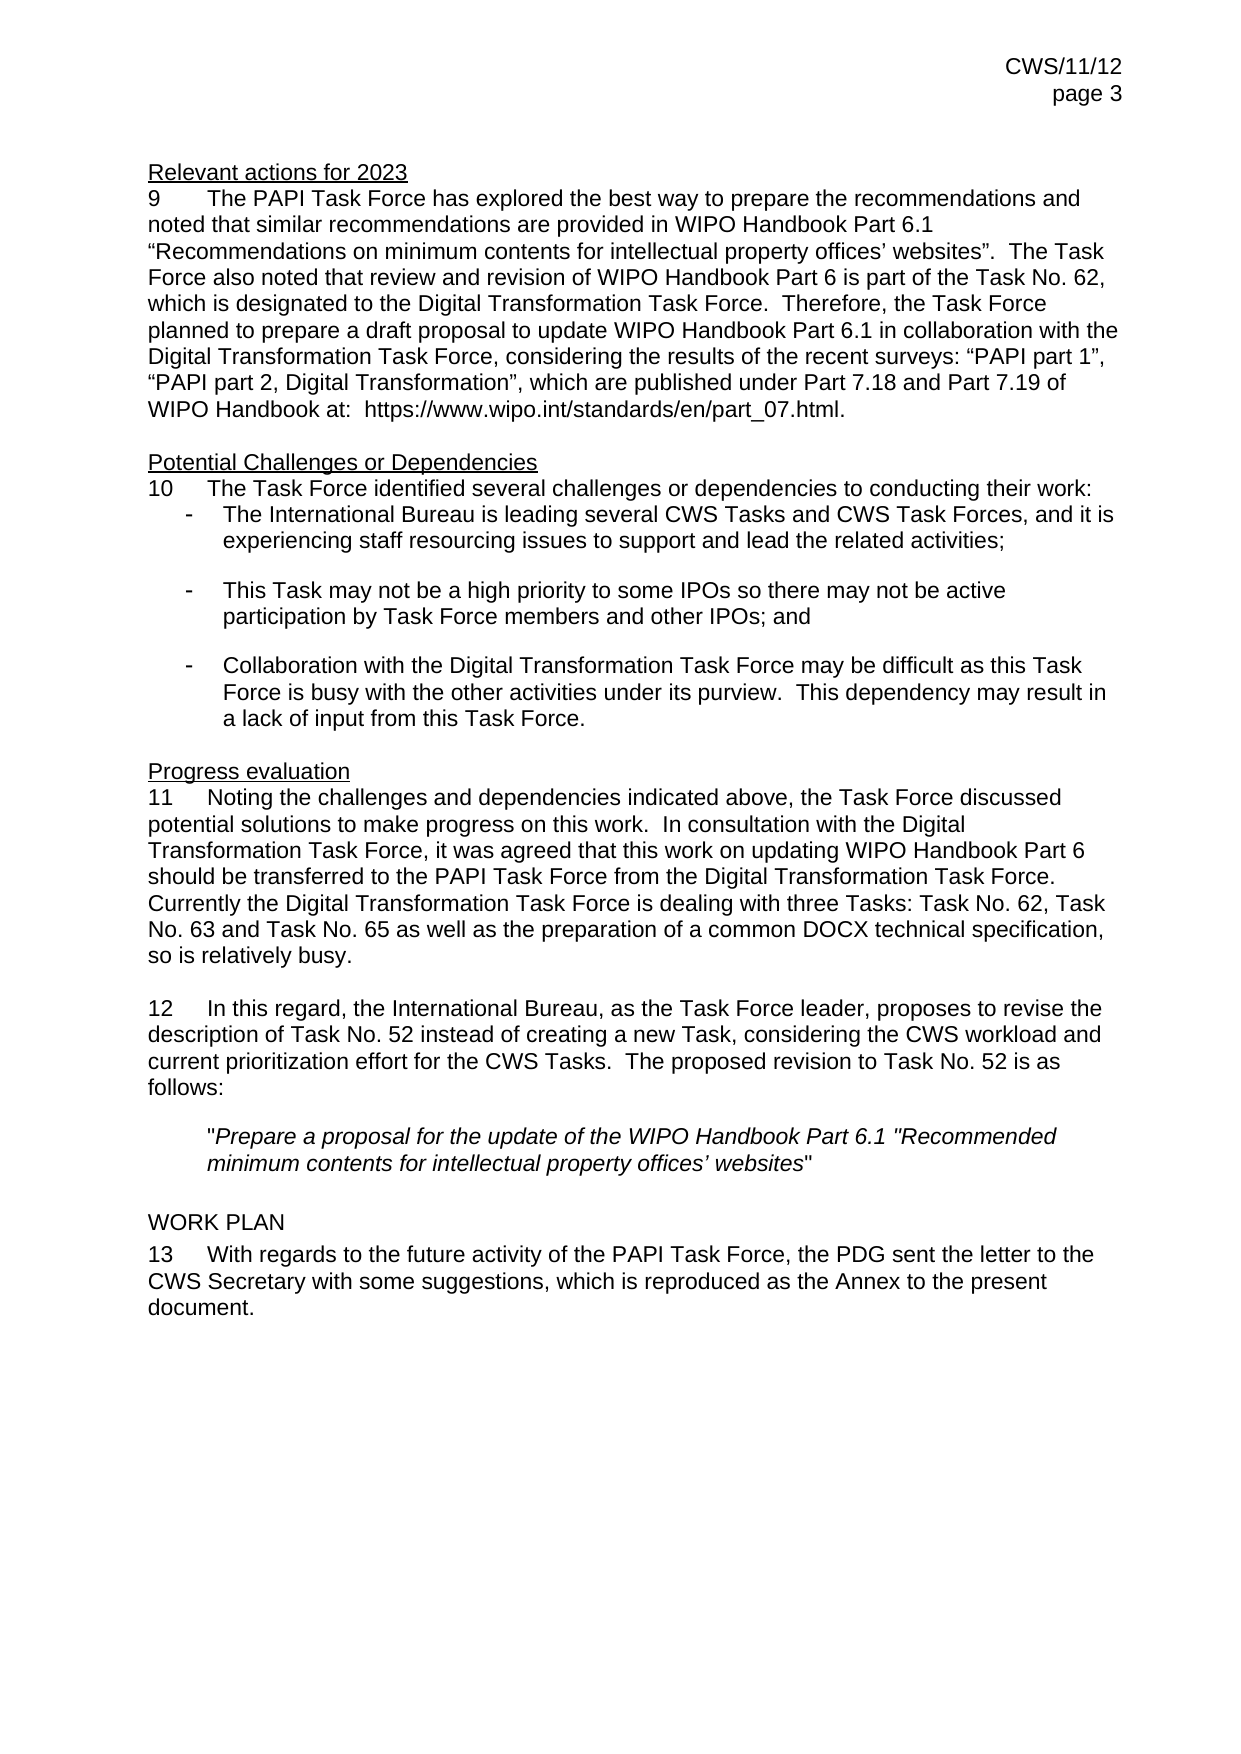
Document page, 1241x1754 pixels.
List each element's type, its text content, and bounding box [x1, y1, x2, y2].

list This Task may not be a high priority to some IPOs so there may not be active participation by Task Force members and other IPOs; and [185, 577, 1122, 629]
subtitle WORK PLAN [148, 1209, 1122, 1235]
list "Prepare a proposal for the update of the WIPO Handbook Part 6.1 "Recommended minimum contents for intellectual property offices’ websites" [207, 1123, 1122, 1176]
subtitle Potential Challenges or Dependencies [148, 448, 1122, 475]
list The PAPI Task Force has explored the best way to prepare the recommendations and noted that similar recommendations are provided in WIPO Handbook Part 6.1 “Recommendations on minimum contents for intellectual property offices’ websites”. The Task Force also noted that review and revision of WIPO Handbook Part 6 is part of the Task No. 62, which is designated to the Digital Transformation Task Force. Therefore, the Task Force planned to prepare a draft proposal to update WIPO Handbook Part 6.1 in collaboration with the Digital Transformation Task Force, considering the results of the recent surveys: “PAPI part 1”, “PAPI part 2, Digital Transformation”, which are published under Part 7.18 and Part 7.19 of WIPO Handbook at: https://www.wipo.int/standards/en/part_07.html. [148, 185, 1122, 422]
list Collaboration with the Digital Transformation Task Force may be difficult as this Task Force is busy with the other activities under its purview. This dependency may result in a lack of input from this Task Force. [185, 652, 1122, 758]
subtitle Relevant actions for 2023 [148, 158, 1122, 185]
list Noting the challenges and dependencies indicated above, the Task Force discussed potential solutions to make progress on this work. In consultation with the Digital Transformation Task Force, it was agreed that this work on updating WIPO Handbook Part 6 should be transferred to the PAPI Task Force from the Digital Transformation Task Force. Currently the Digital Transformation Task Force is dealing with three Tasks: Task No. 62, Task No. 63 and Task No. 65 as well as the preparation of a common DOCX technical specification, so is relatively busy. [148, 784, 1122, 969]
list In this regard, the International Bureau, as the Task Force leader, proposes to revise the description of Task No. 52 instead of creating a new Task, considering the CWS workload and current prioritization effort for the CWS Tasks. The proposed revision to Task No. 52 is as follows: [148, 995, 1122, 1100]
list The International Bureau is leading several CWS Tasks and CWS Task Forces, and it is experiencing staff resourcing issues to support and lead the related activities; [185, 501, 1122, 554]
text With regards to the future activity of the PAPI Task Force, the PDG sent the letter to the CWS Secretary with some suggestions, which is reproduced as the Annex to the present document. [148, 1241, 1122, 1320]
subtitle Progress evaluation [148, 758, 1122, 784]
list The Task Force identified several challenges or dependencies to conducting their work: [148, 475, 1122, 501]
